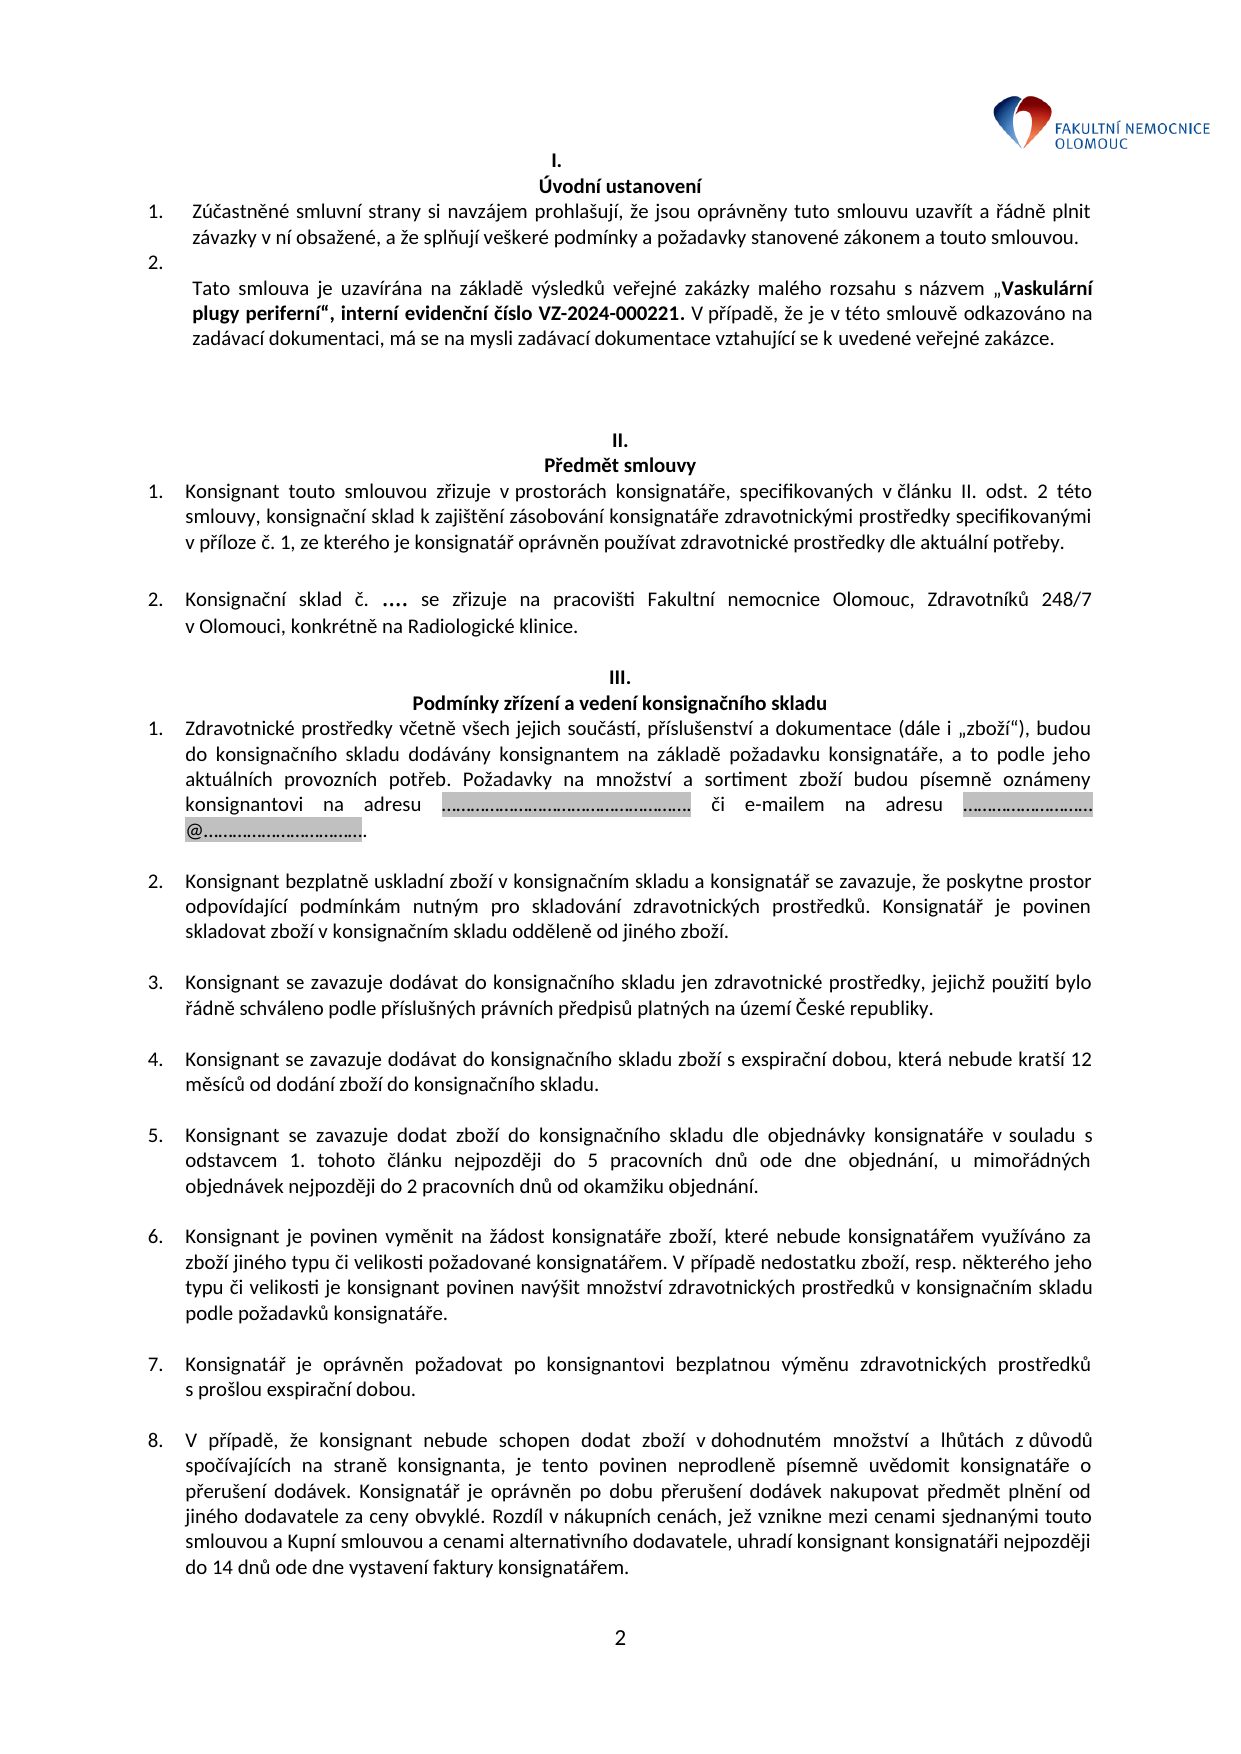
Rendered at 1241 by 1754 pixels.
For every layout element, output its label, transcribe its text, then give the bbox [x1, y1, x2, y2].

list Konsignant se zavazuje dodávat do konsignačního skladu jen zdravotnické prostředky, jejichž použití bylo řádně schváleno podle příslušných právních předpisů platných na území České republiky. [148, 969, 1093, 1020]
list Konsignant se zavazuje dodávat do konsignačního skladu zboží s exspirační dobou, která nebude kratší 12 měsíců od dodání zboží do konsignačního skladu. [148, 1046, 1093, 1097]
text Podmínky zřízení a vedení konsignačního skladu [148, 690, 1093, 715]
list Konsignatář je oprávněn požadovat po konsignantovi bezplatnou výměnu zdravotnických prostředků s prošlou exspirační dobou. [148, 1351, 1093, 1402]
list Konsignant je povinen vyměnit na žádost konsignatáře zboží, které nebude konsignatářem využíváno za zboží jiného typu či velikosti požadované konsignatářem. V případě nedostatku zboží, resp. některého jeho typu či velikosti je konsignant povinen navýšit množství zdravotnických prostředků v konsignačním skladu podle požadavků konsignatáře. [148, 1224, 1093, 1325]
list Konsignační sklad č. se zřizuje na pracovišti Fakultní nemocnice Olomouc, Zdravotníků 248/7 v Olomouci, konkrétně na Radiologické klinice. [148, 580, 1093, 639]
text Předmět smlouvy [148, 453, 1093, 478]
text III. [148, 664, 1093, 690]
list Konsignant touto smlouvou zřizuje v prostorách konsignatáře, specifikovaných v článku II. odst. 2 této smlouvy, konsignační sklad k zajištění zásobování konsignatáře zdravotnickými prostředky specifikovanými v příloze č. 1, ze kterého je konsignatář oprávněn používat zdravotnické prostředky dle aktuální potřeby. [148, 478, 1093, 554]
text I. [148, 148, 1093, 173]
list Zúčastněné smluvní strany si navzájem prohlašují, že jsou oprávněny tuto smlouvu uzavřít a řádně plnit závazky v ní obsažené, a že splňují veškeré podmínky a požadavky stanovené zákonem a touto smlouvou. [148, 198, 1093, 249]
list V případě, že konsignant nebude schopen dodat zboží v dohodnutém množství a lhůtách z důvodů spočívajících na straně konsignanta, je tento povinen neprodleně písemně uvědomit konsignatáře o přerušení dodávek. Konsignatář je oprávněn po dobu přerušení dodávek nakupovat předmět plnění od jiného dodavatele za ceny obvyklé. Rozdíl v nákupních cenách, jež vznikne mezi cenami sjednanými touto smlouvou a Kupní smlouvou a cenami alternativního dodavatele, uhradí konsignant konsignatáři nejpozději do 14 dnů ode dne vystavení faktury konsignatářem. [148, 1427, 1093, 1579]
list Konsignant se zavazuje dodat zboží do konsignačního skladu dle objednávky konsignatáře v souladu s odstavcem 1. tohoto článku nejpozději do 5 pracovních dnů ode dne objednání, u mimořádných objednávek nejpozději do 2 pracovních dnů od okamžiku objednání. [148, 1122, 1093, 1198]
list Zdravotnické prostředky včetně všech jejich součástí, příslušenství a dokumentace (dále i „zboží“), budou do konsignačního skladu dodávány konsignantem na základě požadavku konsignatáře, a to podle jeho aktuálních provozních potřeb. Požadavky na množství a sortiment zboží budou písemně oznámeny konsignantovi na adresu či e-mailem na adresu . [148, 715, 1093, 842]
text II. [148, 427, 1093, 453]
text Úvodní ustanovení [148, 173, 1093, 198]
list Tato smlouva je uzavírána na základě výsledků veřejné zakázky malého rozsahu s názvem „Vaskulární plugy periferní“, interní evidenční číslo VZ-2024-000221. V případě, že je v této smlouvě odkazováno na zadávací dokumentaci, má se na mysli zadávací dokumentace vztahující se k uvedené veřejné zakázce. [192, 275, 1093, 351]
list Konsignant bezplatně uskladní zboží v konsignačním skladu a konsignatář se zavazuje, že poskytne prostor odpovídající podmínkám nutným pro skladování zdravotnických prostředků. Konsignatář je povinen skladovat zboží v konsignačním skladu odděleně od jiného zboží. [148, 868, 1093, 944]
